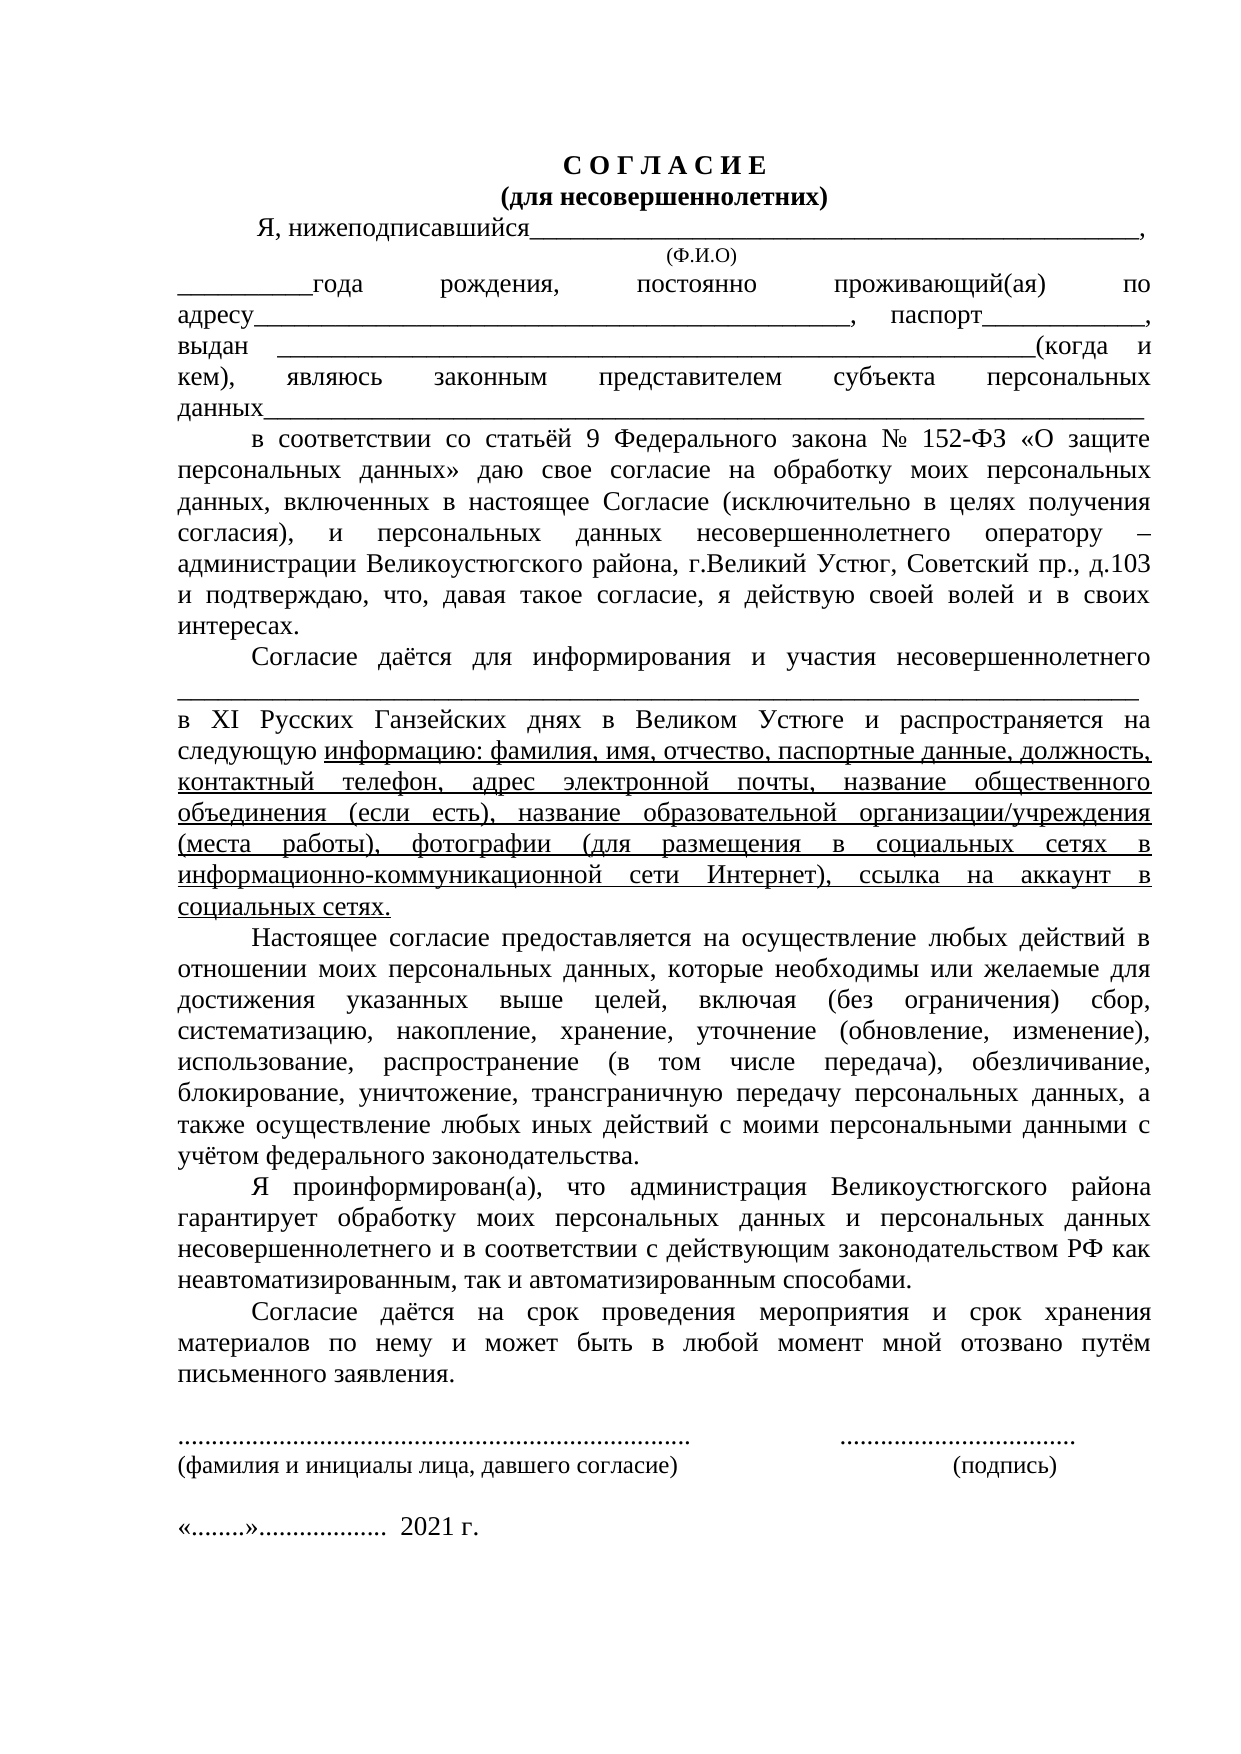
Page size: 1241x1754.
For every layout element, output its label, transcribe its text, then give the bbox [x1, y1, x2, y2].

text Я, нижеподписавшийся_____________________________________________, [177, 212, 1152, 243]
text в соответствии со статьёй 9 Федерального закона № 152-ФЗ «О защите персональных данных» даю свое согласие на обработку моих персональных данных, включенных в настоящее Согласие (исключительно в целях получения согласия), и персональных данных несовершеннолетнего оператору – администрации Великоустюгского района, г.Великий Устюг, Советский пр., д.103 и подтверждаю, что, давая такое согласие, я действую своей волей и в своих интересах. [177, 422, 1152, 641]
text (фамилия и инициалы лица, давшего согласие) (подпись) [177, 1450, 1152, 1479]
text __________года рождения, постоянно проживающий(ая) по адресу____________________________________________, паспорт____________, выдан ________________________________________________________(когда и кем), являюсь законным представителем субъекта персональных данных_________________________________________________________________ [177, 267, 1152, 422]
text Я проинформирован(а), что администрация Великоустюгского района гарантирует обработку моих персональных данных и персональных данных несовершеннолетнего и в соответствии с действующим законодательством РФ как неавтоматизированным, так и автоматизированным способами. [177, 1170, 1152, 1294]
text Согласие даётся для информирования и участия несовершеннолетнего _______________________________________________________________________ в ХI Русских Ганзейских днях в Великом Устюге и распространяется на следующую информацию: фамилия, имя, отчество, паспортные данные, должность, контактный телефон, адрес электронной почты, название общественного объединения (если есть), название образовательной организации/учреждения (места работы), фотографии (для размещения в социальных сетях в информационно-коммуникационной сети Интернет), ссылка на аккаунт в социальных сетях. [177, 641, 1152, 792]
text Согласие даётся на срок проведения мероприятия и срок хранения материалов по нему и может быть в любой момент мной отозвано путём письменного заявления. [177, 1294, 1152, 1388]
text (Ф.И.О) [177, 243, 1152, 267]
text С О Г Л А С И Е [177, 149, 1152, 180]
text «........»................... 2021 г. [177, 1510, 1152, 1541]
text Настоящее согласие предоставляется на осуществление любых действий в отношении моих персональных данных, которые необходимы или желаемые для достижения указанных выше целей, включая (без ограничения) сбор, систематизацию, накопление, хранение, уточнение (обновление, изменение), использование, распространение (в том числе передача), обезличивание, блокирование, уничтожение, трансграничную передачу персональных данных, а также осуществление любых иных действий с моими персональными данными с учётом федерального законодательства. [177, 921, 1152, 1170]
text (для несовершеннолетних) [177, 180, 1152, 212]
text ............................................................................ ................................... [177, 1419, 1152, 1450]
